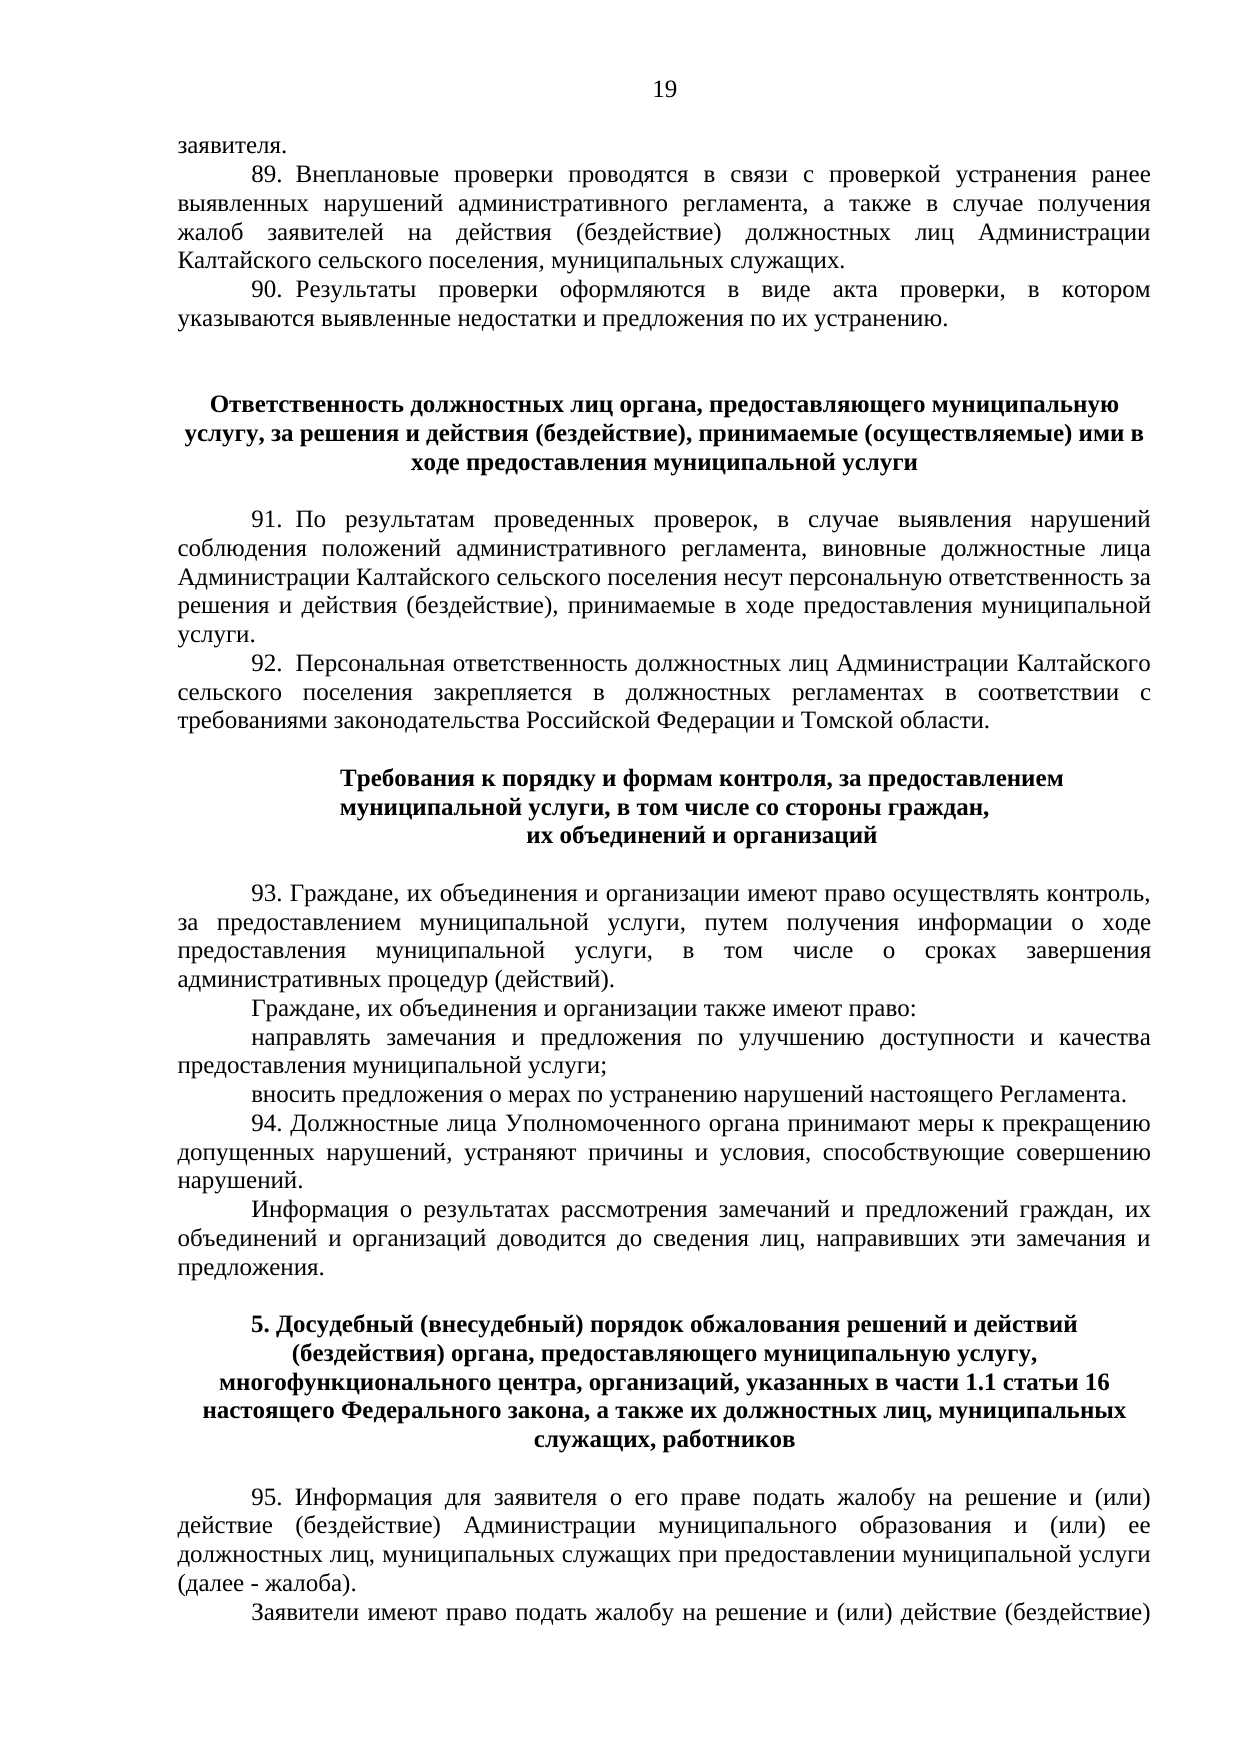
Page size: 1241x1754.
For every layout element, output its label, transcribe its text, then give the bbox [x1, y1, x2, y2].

text Информация о результатах рассмотрения замечаний и предложений граждан, их объединений и организаций доводится до сведения лиц, направивших эти замечания и предложения. [177, 1194, 1152, 1281]
text их объединений и организаций [177, 821, 1152, 849]
list Внеплановые проверки проводятся в связи с проверкой устранения ранее выявленных нарушений административного регламента, а также в случае получения жалоб заявителей на действия (бездействие) должностных лиц Администрации Калтайского сельского поселения, муниципальных служащих. [177, 159, 1152, 274]
text Требования к порядку и формам контроля, за предоставлением муниципальной услуги, в том числе со стороны граждан, [177, 763, 1152, 821]
text 5. Досудебный (внесудебный) порядок обжалования решений и действий (бездействия) органа, предоставляющего муниципальную услугу, многофункционального центра, организаций, указанных в части 1.1 статьи 16 настоящего Федерального закона, а также их должностных лиц, муниципальных служащих, работников [177, 1309, 1152, 1453]
list По результатам проведенных проверок, в случае выявления нарушений соблюдения положений административного регламента, виновные должностные лица Администрации Калтайского сельского поселения несут персональную ответственность за решения и действия (бездействие), принимаемые в ходе предоставления муниципальной услуги. [177, 504, 1152, 648]
text 95. Информация для заявителя о его праве подать жалобу на решение и (или) действие (бездействие) Администрации муниципального образования и (или) ее должностных лиц, муниципальных служащих при предоставлении муниципальной услуги (далее - жалоба). [177, 1482, 1152, 1597]
list Результаты проверки оформляются в виде акта проверки, в котором указываются выявленные недостатки и предложения по их устранению. [177, 274, 1152, 332]
text Граждане, их объединения и организации также имеют право: [177, 993, 1152, 1022]
text вносить предложения о мерах по устранению нарушений настоящего Регламента. [177, 1079, 1152, 1108]
text 94. Должностные лица Уполномоченного органа принимают меры к прекращению допущенных нарушений, устраняют причины и условия, способствующие совершению нарушений. [177, 1108, 1152, 1194]
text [177, 1597, 1152, 1626]
text направлять замечания и предложения по улучшению доступности и качества предоставления муниципальной услуги; [177, 1022, 1152, 1079]
text 93. Граждане, их объединения и организации имеют право осуществлять контроль, за предоставлением муниципальной услуги, путем получения информации о ходе предоставления муниципальной услуги, в том числе о сроках завершения административных процедур (действий). [177, 878, 1152, 993]
list Персональная ответственность должностных лиц Администрации Калтайского сельского поселения закрепляется в должностных регламентах в соответствии с требованиями законодательства Российской Федерации и Томской области. [177, 648, 1152, 734]
text Ответственность должностных лиц органа, предоставляющего муниципальную услугу, за решения и действия (бездействие), принимаемые (осуществляемые) ими в ходе предоставления муниципальной услуги [177, 389, 1152, 476]
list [177, 131, 1152, 159]
